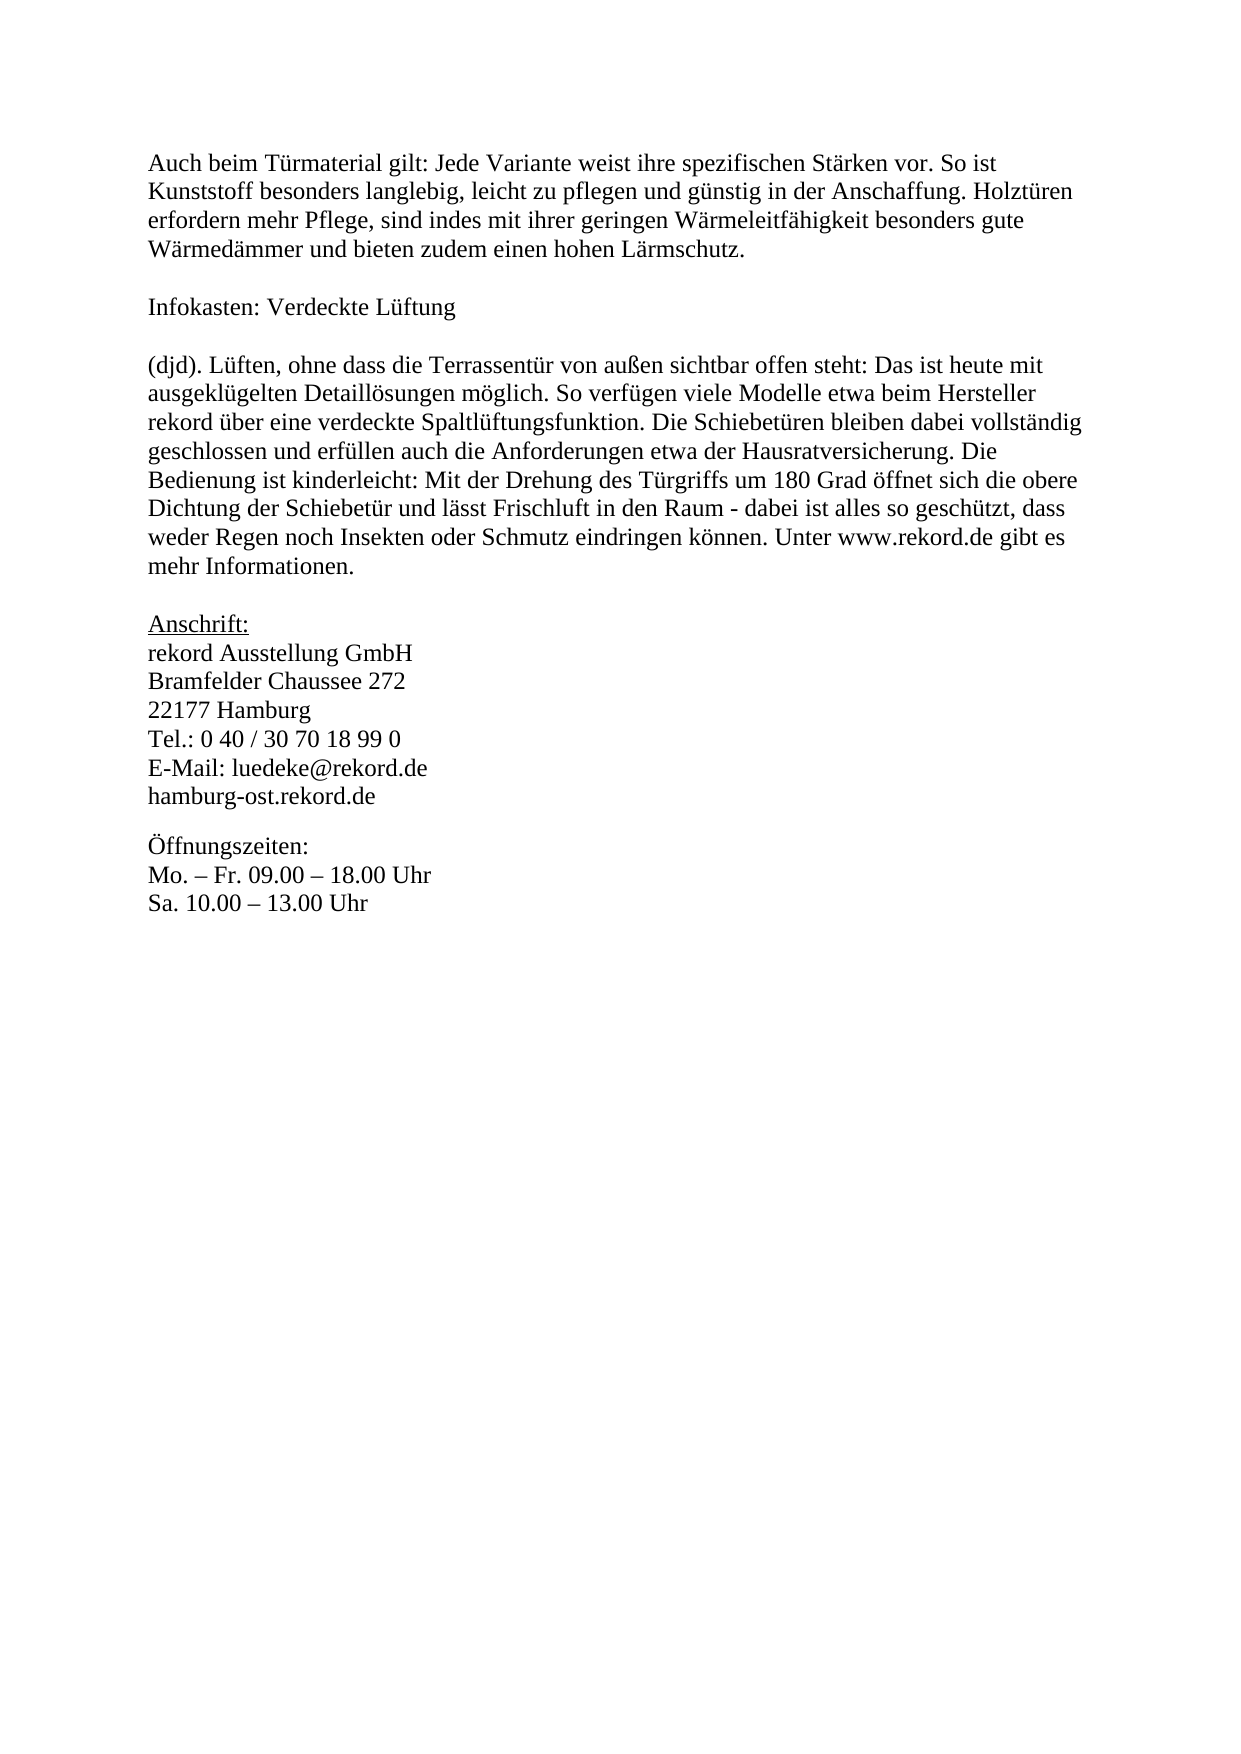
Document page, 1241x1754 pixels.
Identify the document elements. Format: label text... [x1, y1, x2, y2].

text (djd). Lüften, ohne dass die Terrassentür von außen sichtbar offen steht: Das ist heute mit ausgeklügelten Detaillösungen möglich. So verfügen viele Modelle etwa beim Hersteller rekord über eine verdeckte Spaltlüftungsfunktion. Die Schiebetüren bleiben dabei vollständig geschlossen und erfüllen auch die Anforderungen etwa der Hausratversicherung. Die Bedienung ist kinderleicht: Mit der Drehung des Türgriffs um 180 Grad öffnet sich die obere Dichtung der Schiebetür und lässt Frischluft in den Raum - dabei ist alles so geschützt, dass weder Regen noch Insekten oder Schmutz eindringen können. Unter www.rekord.de gibt es mehr Informationen. [148, 350, 1093, 580]
text Auch beim Türmaterial gilt: Jede Variante weist ihre spezifischen Stärken vor. So ist Kunststoff besonders langlebig, leicht zu pflegen und günstig in der Anschaffung. Holztüren erfordern mehr Pflege, sind indes mit ihrer geringen Wärmeleitfähigkeit besonders gute Wärmedämmer und bieten zudem einen hohen Lärmschutz. [148, 148, 1093, 263]
text Infokasten: Verdeckte Lüftung [148, 292, 1093, 321]
text Anschrift: rekord Ausstellung GmbH Bramfelder Chaussee 272 22177 Hamburg Tel.: 0 40 / 30 70 18 99 0 E-Mail: luedeke@rekord.de hamburg-ost.rekord.de [148, 609, 1093, 810]
text Öffnungszeiten: Mo. – Fr. 09.00 – 18.00 Uhr Sa. 10.00 – 13.00 Uhr [148, 831, 1093, 917]
